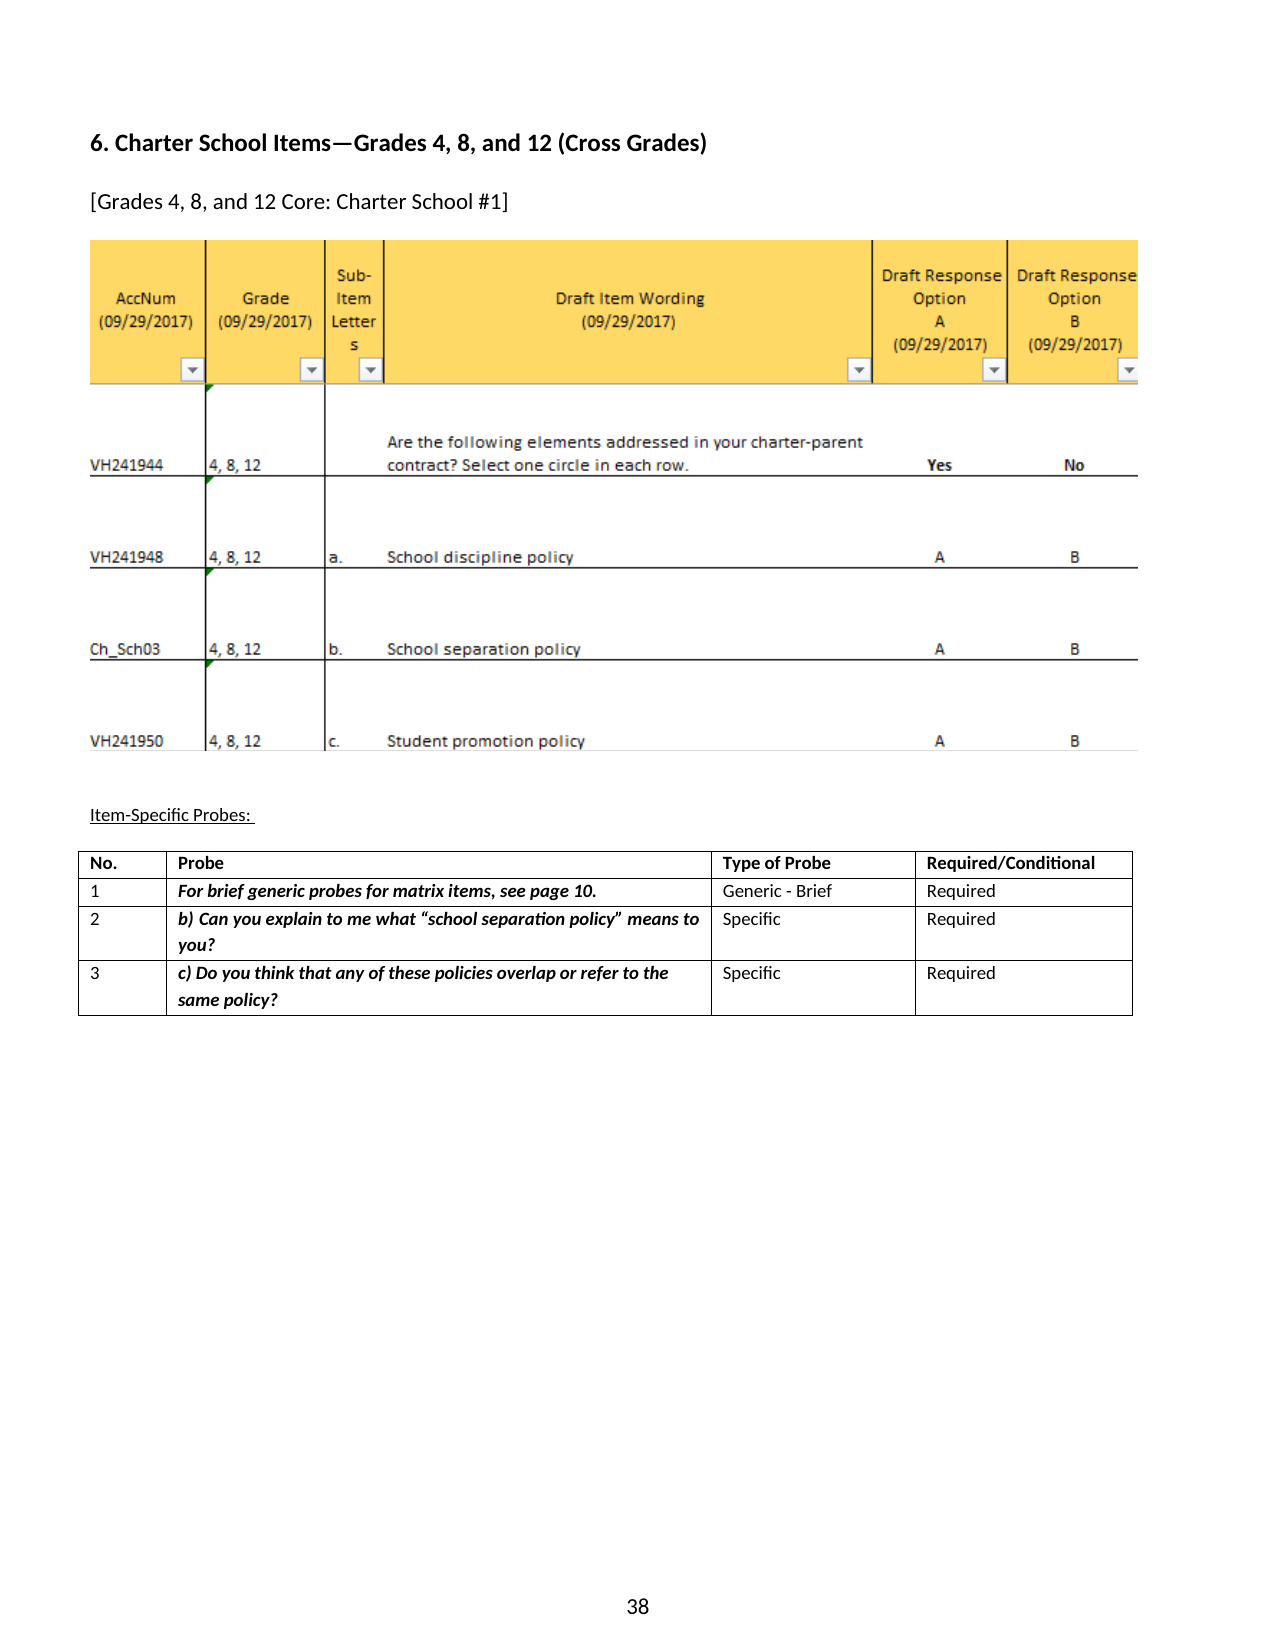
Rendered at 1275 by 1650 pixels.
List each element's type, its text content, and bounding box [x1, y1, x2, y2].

table_cell Required [916, 879, 1132, 906]
text [Grades 4, 8, and 12 Core: Charter School #1] [90, 187, 1185, 216]
table_cell Specific [712, 907, 915, 960]
table_cell Specific [712, 961, 915, 1014]
table_cell Required [916, 961, 1132, 1014]
table_header Required/Conditional [916, 852, 1132, 878]
table_cell Required [916, 907, 1132, 960]
table_cell For brief generic probes for matrix items, see page 10. [167, 879, 711, 906]
table_header Type of Probe [712, 852, 915, 878]
picture [90, 240, 1138, 751]
table_cell 2 [79, 907, 166, 960]
table_cell c) Do you think that any of these policies overlap or refer to the same policy? [167, 961, 711, 1014]
table_header Probe [167, 852, 711, 878]
table_cell 1 [79, 879, 166, 906]
text Item-Specific Probes: [90, 803, 1185, 826]
table_header No. [79, 852, 166, 878]
table_cell b) Can you explain to me what “school separation policy” means to you? [167, 907, 711, 960]
table_cell 3 [79, 961, 166, 1014]
text 6. Charter School Items—Grades 4, 8, and 12 (Cross Grades) [90, 127, 1185, 158]
table_cell Generic - Brief [712, 879, 915, 906]
